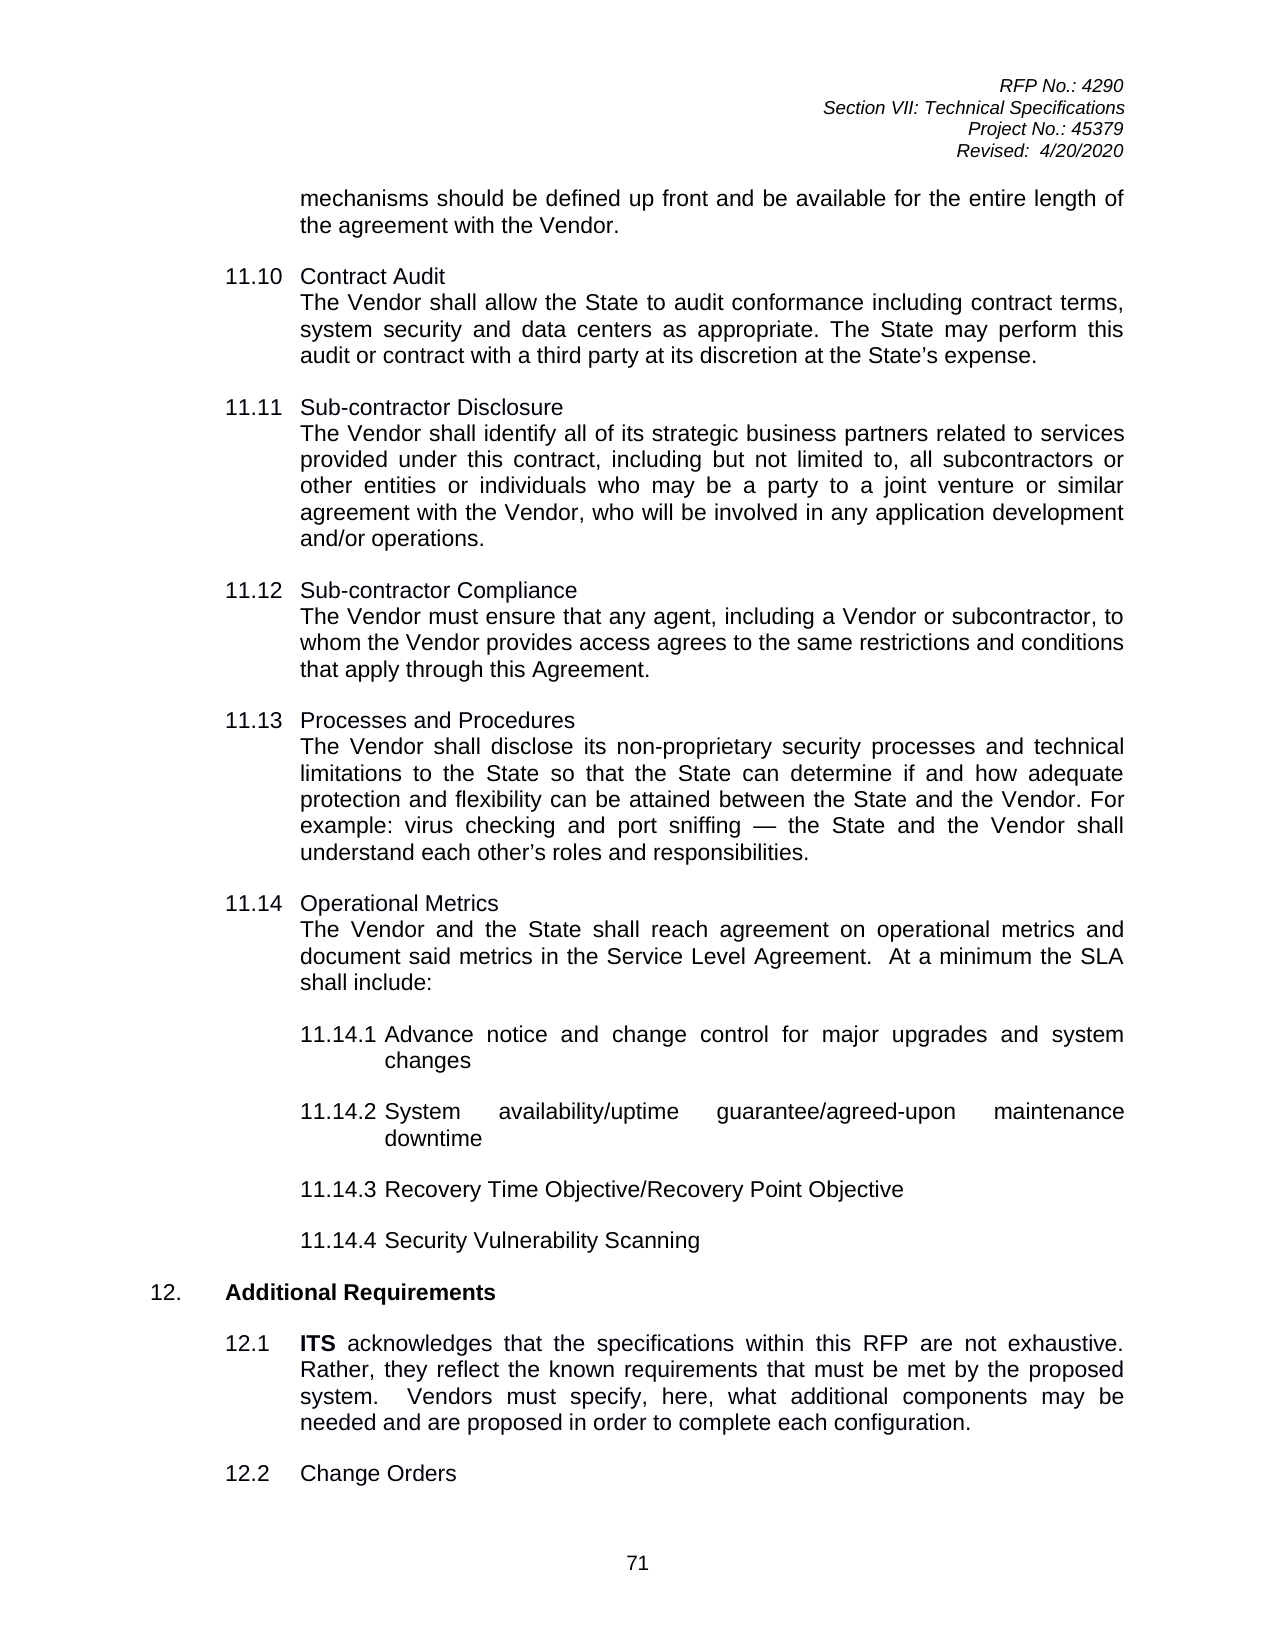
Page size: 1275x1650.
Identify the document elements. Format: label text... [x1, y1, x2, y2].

text The Vendor must ensure that any agent, including a Vendor or subcontractor, to whom the Vendor provides access agrees to the same restrictions and conditions that apply through this Agreement. [300, 603, 1125, 682]
text The Vendor shall disclose its non-proprietary security processes and technical limitations to the State so that the State can determine if and how adequate protection and flexibility can be attained between the State and the Vendor. For example: virus checking and port sniffing — the State and the Vendor shall understand each other’s roles and responsibilities. [300, 733, 1125, 865]
text System availability/uptime guarantee/agreed-upon maintenance downtime [300, 1098, 1125, 1151]
text Processes and Procedures [225, 707, 1125, 733]
text Sub-contractor Disclosure [225, 393, 1125, 420]
text Sub-contractor Compliance [225, 577, 1125, 603]
text Contract Audit [225, 263, 1125, 289]
text ITS acknowledges that the specifications within this RFP are not exhaustive. Rather, they reflect the known requirements that must be met by the proposed system. Vendors must specify, here, what additional components may be needed and are proposed in order to complete each configuration. [225, 1330, 1125, 1435]
text Recovery Time Objective/Recovery Point Objective [300, 1176, 1125, 1202]
text Advance notice and change control for major upgrades and system changes [300, 1021, 1125, 1073]
text Additional Requirements [150, 1279, 1125, 1305]
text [300, 185, 1125, 238]
text Change Orders [225, 1460, 1125, 1487]
text The Vendor and the State shall reach agreement on operational metrics and document said metrics in the Service Level Agreement. At a minimum the SLA shall include: [300, 916, 1125, 996]
text Security Vulnerability Scanning [300, 1227, 1125, 1254]
text Operational Metrics [225, 890, 1125, 916]
text The Vendor shall identify all of its strategic business partners related to services provided under this contract, including but not limited to, all subcontractors or other entities or individuals who may be a party to a joint venture or similar agreement with the Vendor, who will be involved in any application development and/or operations. [300, 420, 1125, 552]
text The Vendor shall allow the State to audit conformance including contract terms, system security and data centers as appropriate. The State may perform this audit or contract with a third party at its discretion at the State’s expense. [300, 289, 1125, 368]
